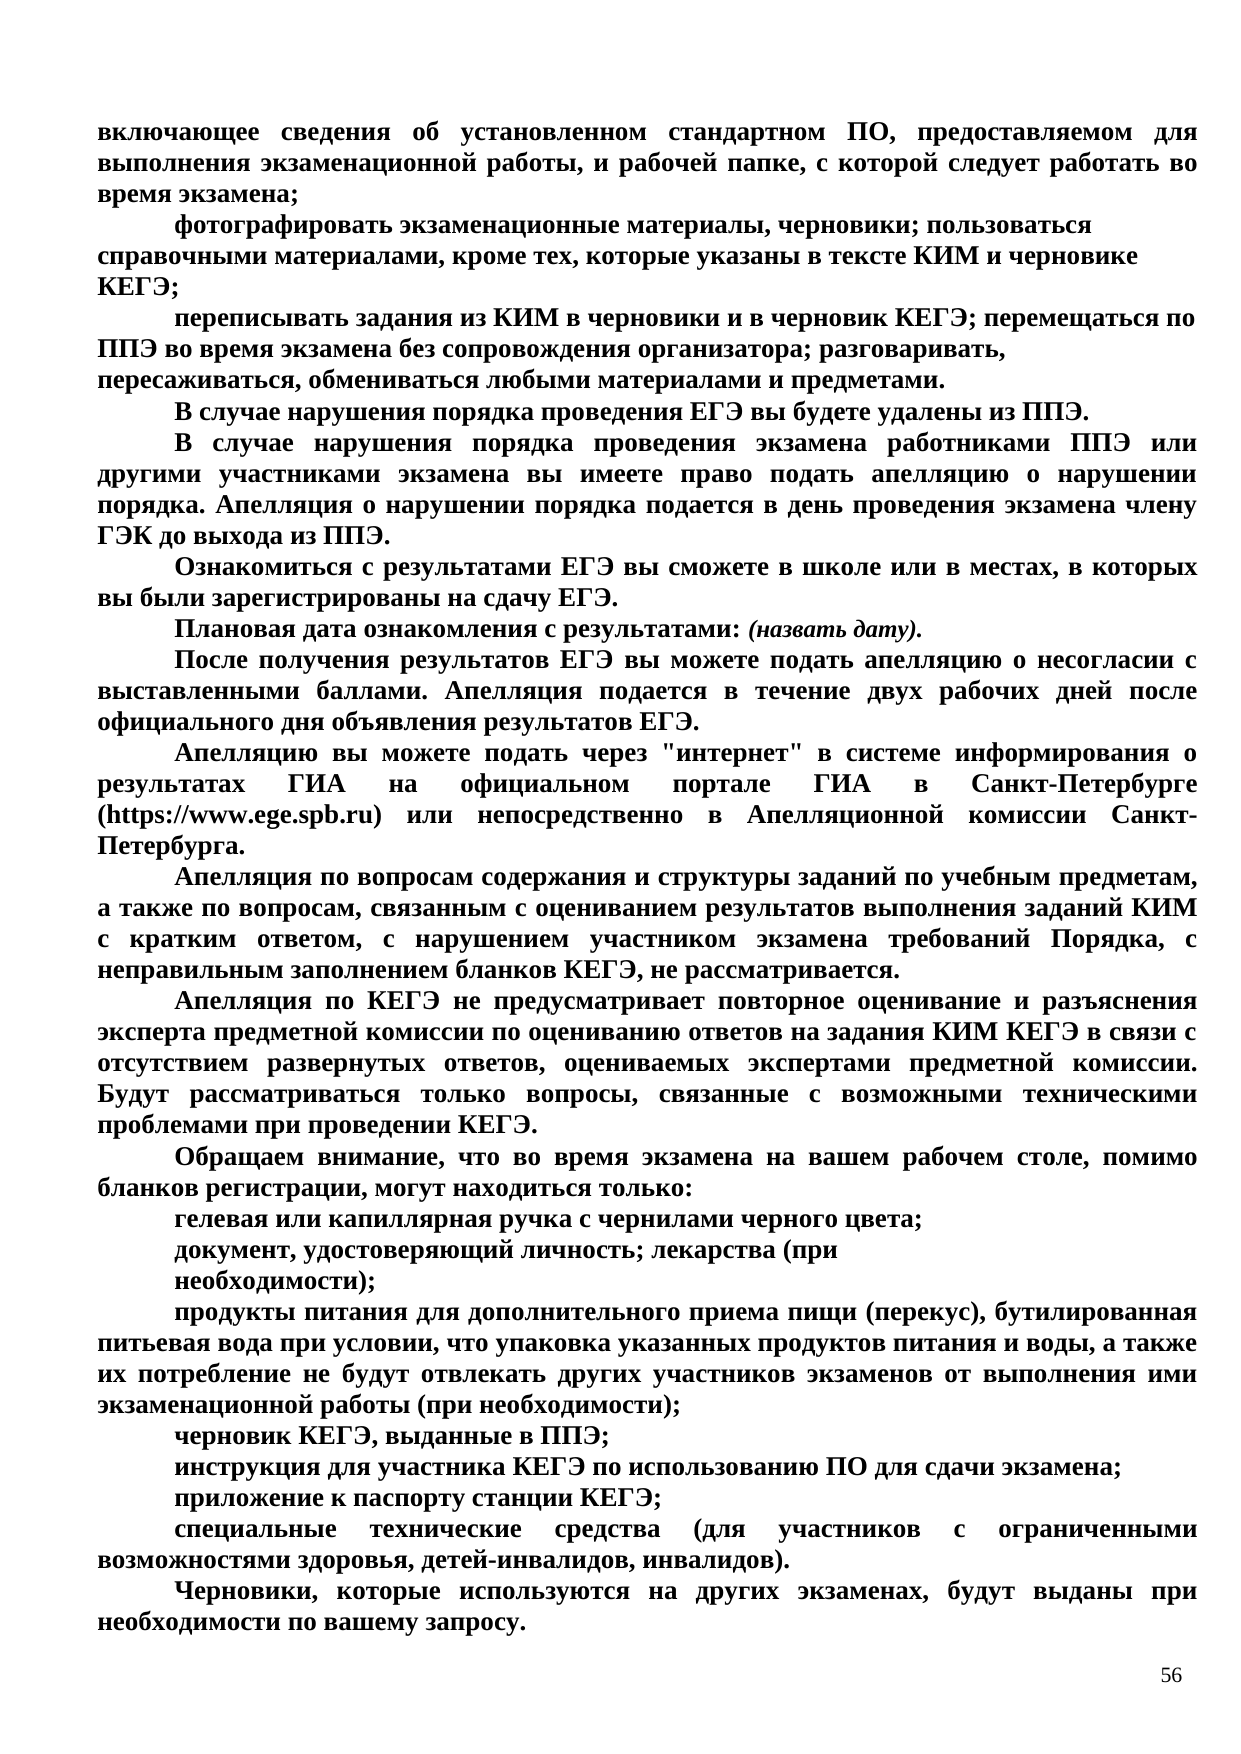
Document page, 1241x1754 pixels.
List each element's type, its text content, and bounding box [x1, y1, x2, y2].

text Ознакомиться с результатами ЕГЭ вы сможете в школе или в местах, в которых вы были зарегистрированы на сдачу ЕГЭ. [97, 550, 1199, 612]
text специальные технические средства (для участников с ограниченными возможностями здоровья, детей-инвалидов, инвалидов). [97, 1513, 1199, 1575]
text приложение к паспорту станции КЕГЭ; [97, 1482, 1199, 1513]
text В случае нарушения порядка проведения экзамена работниками ППЭ или другими участниками экзамена вы имеете право подать апелляцию о нарушении порядка. Апелляция о нарушении порядка подается в день проведения экзамена члену ГЭК до выхода из ППЭ. [97, 426, 1199, 550]
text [97, 116, 1199, 209]
text гелевая или капиллярная ручка с чернилами черного цвета; документ, удостоверяющий личность; лекарства (при необходимости); [174, 1202, 951, 1295]
text продукты питания для дополнительного приема пищи (перекус), бутилированная питьевая вода при условии, что упаковка указанных продуктов питания и воды, а также их потребление не будут отвлекать других участников экзаменов от выполнения ими экзаменационной работы (при необходимости); [97, 1295, 1199, 1419]
text После получения результатов ЕГЭ вы можете подать апелляцию о несогласии с выставленными баллами. Апелляция подается в течение двух рабочих дней после официального дня объявления результатов ЕГЭ. [97, 643, 1199, 737]
text Черновики, которые используются на других экзаменах, будут выданы при необходимости по вашему запросу. [97, 1575, 1199, 1637]
text инструкция для участника КЕГЭ по использованию ПО для сдачи экзамена; [97, 1451, 1199, 1482]
text фотографировать экзаменационные материалы, черновики; пользоваться справочными материалами, кроме тех, которые указаны в тексте КИМ и черновике КЕГЭ; [97, 209, 1199, 302]
text переписывать задания из КИМ в черновики и в черновик КЕГЭ; перемещаться по ППЭ во время экзамена без сопровождения организатора; разговаривать, пересаживаться, обмениваться любыми материалами и предметами. [97, 302, 1199, 395]
text В случае нарушения порядка проведения ЕГЭ вы будете удалены из ППЭ. [97, 395, 1199, 426]
text Апелляция по вопросам содержания и структуры заданий по учебным предметам, а также по вопросам, связанным с оцениванием результатов выполнения заданий КИМ с кратким ответом, с нарушением участником экзамена требований Порядка, с неправильным заполнением бланков КЕГЭ, не рассматривается. [97, 861, 1199, 985]
text Плановая дата ознакомления с результатами: (назвать дату). [97, 612, 1199, 643]
text Апелляция по КЕГЭ не предусматривает повторное оценивание и разъяснения эксперта предметной комиссии по оцениванию ответов на задания КИМ КЕГЭ в связи с отсутствием развернутых ответов, оцениваемых экспертами предметной комиссии. Будут рассматриваться только вопросы, связанные с возможными техническими проблемами при проведении КЕГЭ. [97, 985, 1199, 1140]
text Обращаем внимание, что во время экзамена на вашем рабочем столе, помимо бланков регистрации, могут находиться только: [97, 1140, 1199, 1202]
text черновик КЕГЭ, выданные в ППЭ; [97, 1419, 1199, 1451]
text Апелляцию вы можете подать через "интернет" в системе информирования о результатах ГИА на официальном портале ГИА в Санкт-Петербурге (https://www.ege.spb.ru) или непосредственно в Апелляционной комиссии Санкт-Петербурга. [97, 737, 1199, 861]
